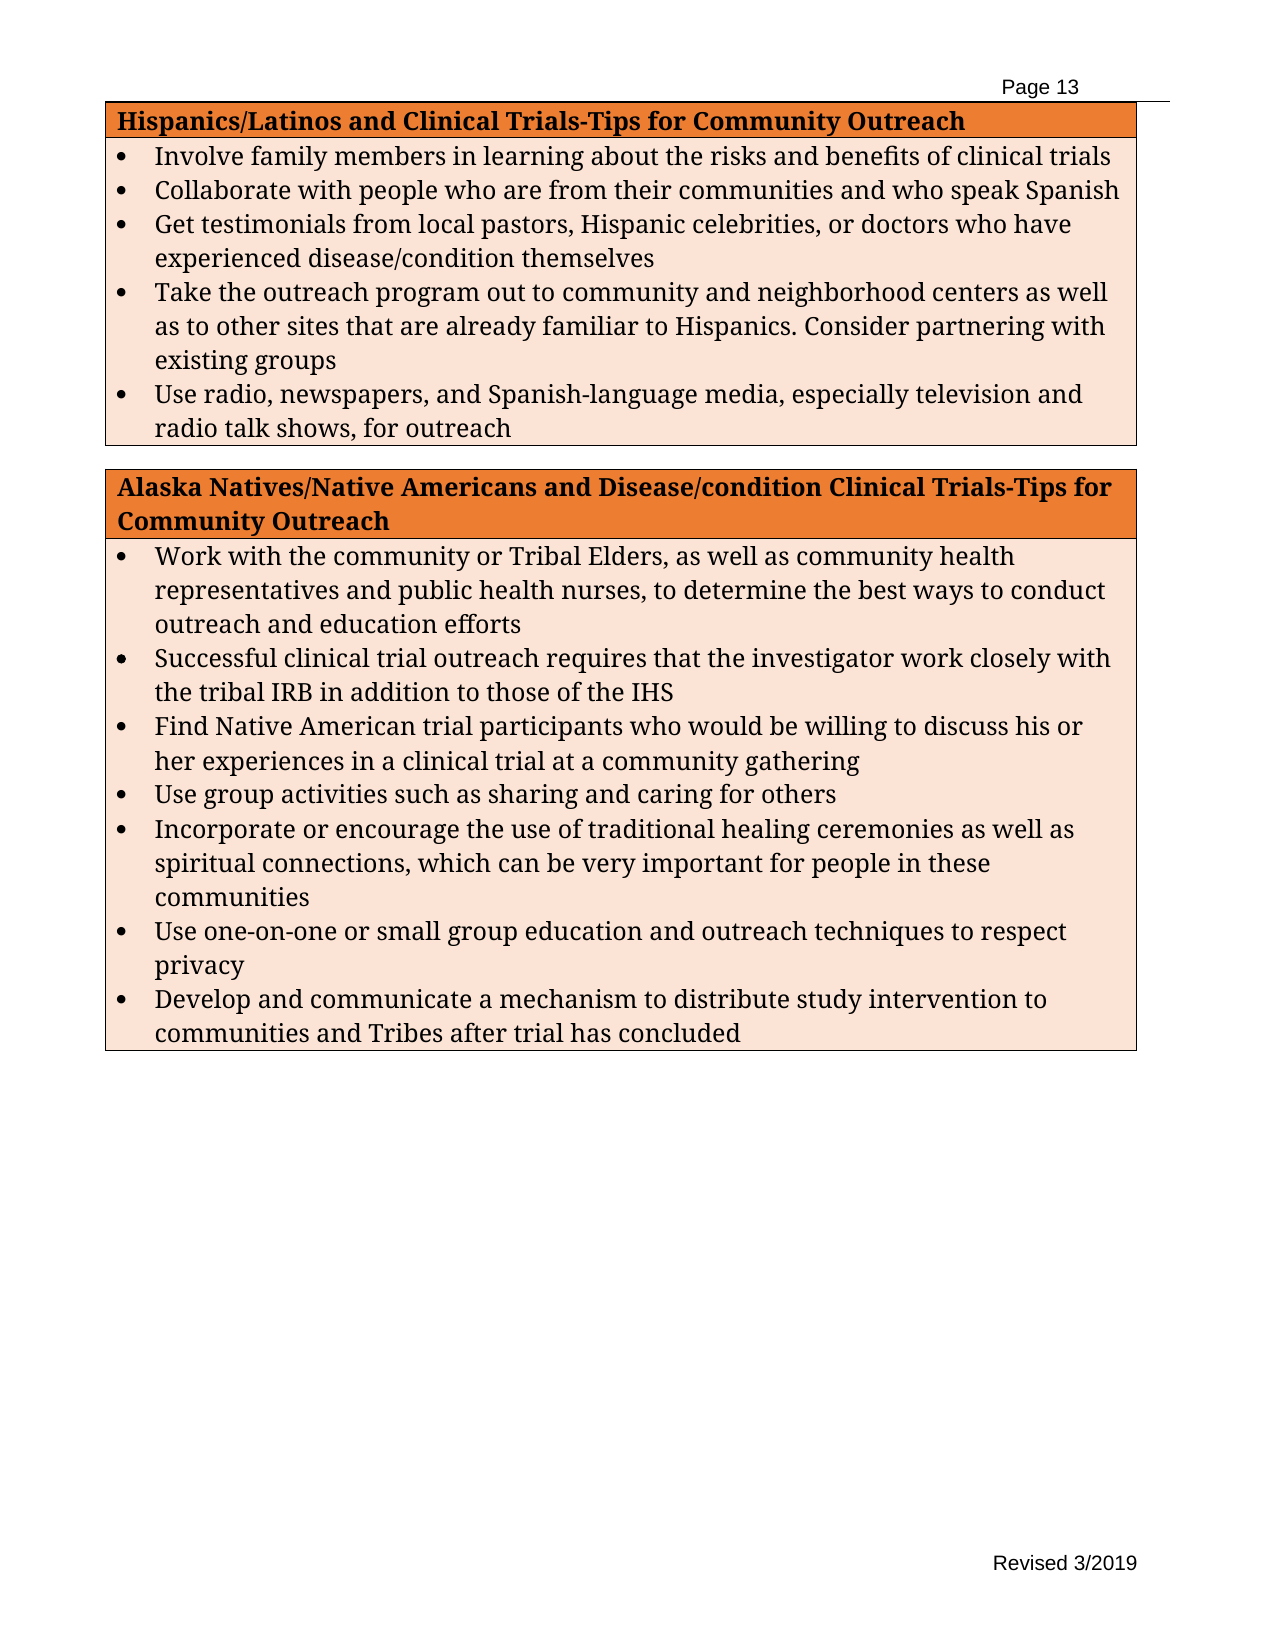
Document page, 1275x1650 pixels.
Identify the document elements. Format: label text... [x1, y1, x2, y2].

table_cell Work with the community or Tribal Elders, as well as community health representatives and public health nurses, to determine the best ways to conduct outreach and education efforts Successful clinical trial outreach requires that the investigator work closely with the tribal IRB in addition to those of the IHS Find Native American trial participants who would be willing to discuss his or her experiences in a clinical trial at a community gathering Use group activities such as sharing and caring for others Incorporate or encourage the use of traditional healing ceremonies as well as spiritual connections, which can be very important for people in these communities Use one-on-one or small group education and outreach techniques to respect privacy Develop and communicate a mechanism to distribute study intervention to communities and Tribes after trial has concluded [106, 539, 1136, 1050]
table_cell Involve family members in learning about the risks and benefits of clinical trials Collaborate with people who are from their communities and who speak Spanish Get testimonials from local pastors, Hispanic celebrities, or doctors who have experienced disease/condition themselves Take the outreach program out to community and neighborhood centers as well as to other sites that are already familiar to Hispanics. Consider partnering with existing groups Use radio, newspapers, and Spanish-language media, especially television and radio talk shows, for outreach [106, 138, 1136, 445]
table_cell Hispanics/Latinos and Clinical Trials-Tips for Community Outreach [106, 103, 1136, 137]
table_header Alaska Natives/Native Americans and Disease/condition Clinical Trials-Tips for Community Outreach [106, 470, 1136, 538]
